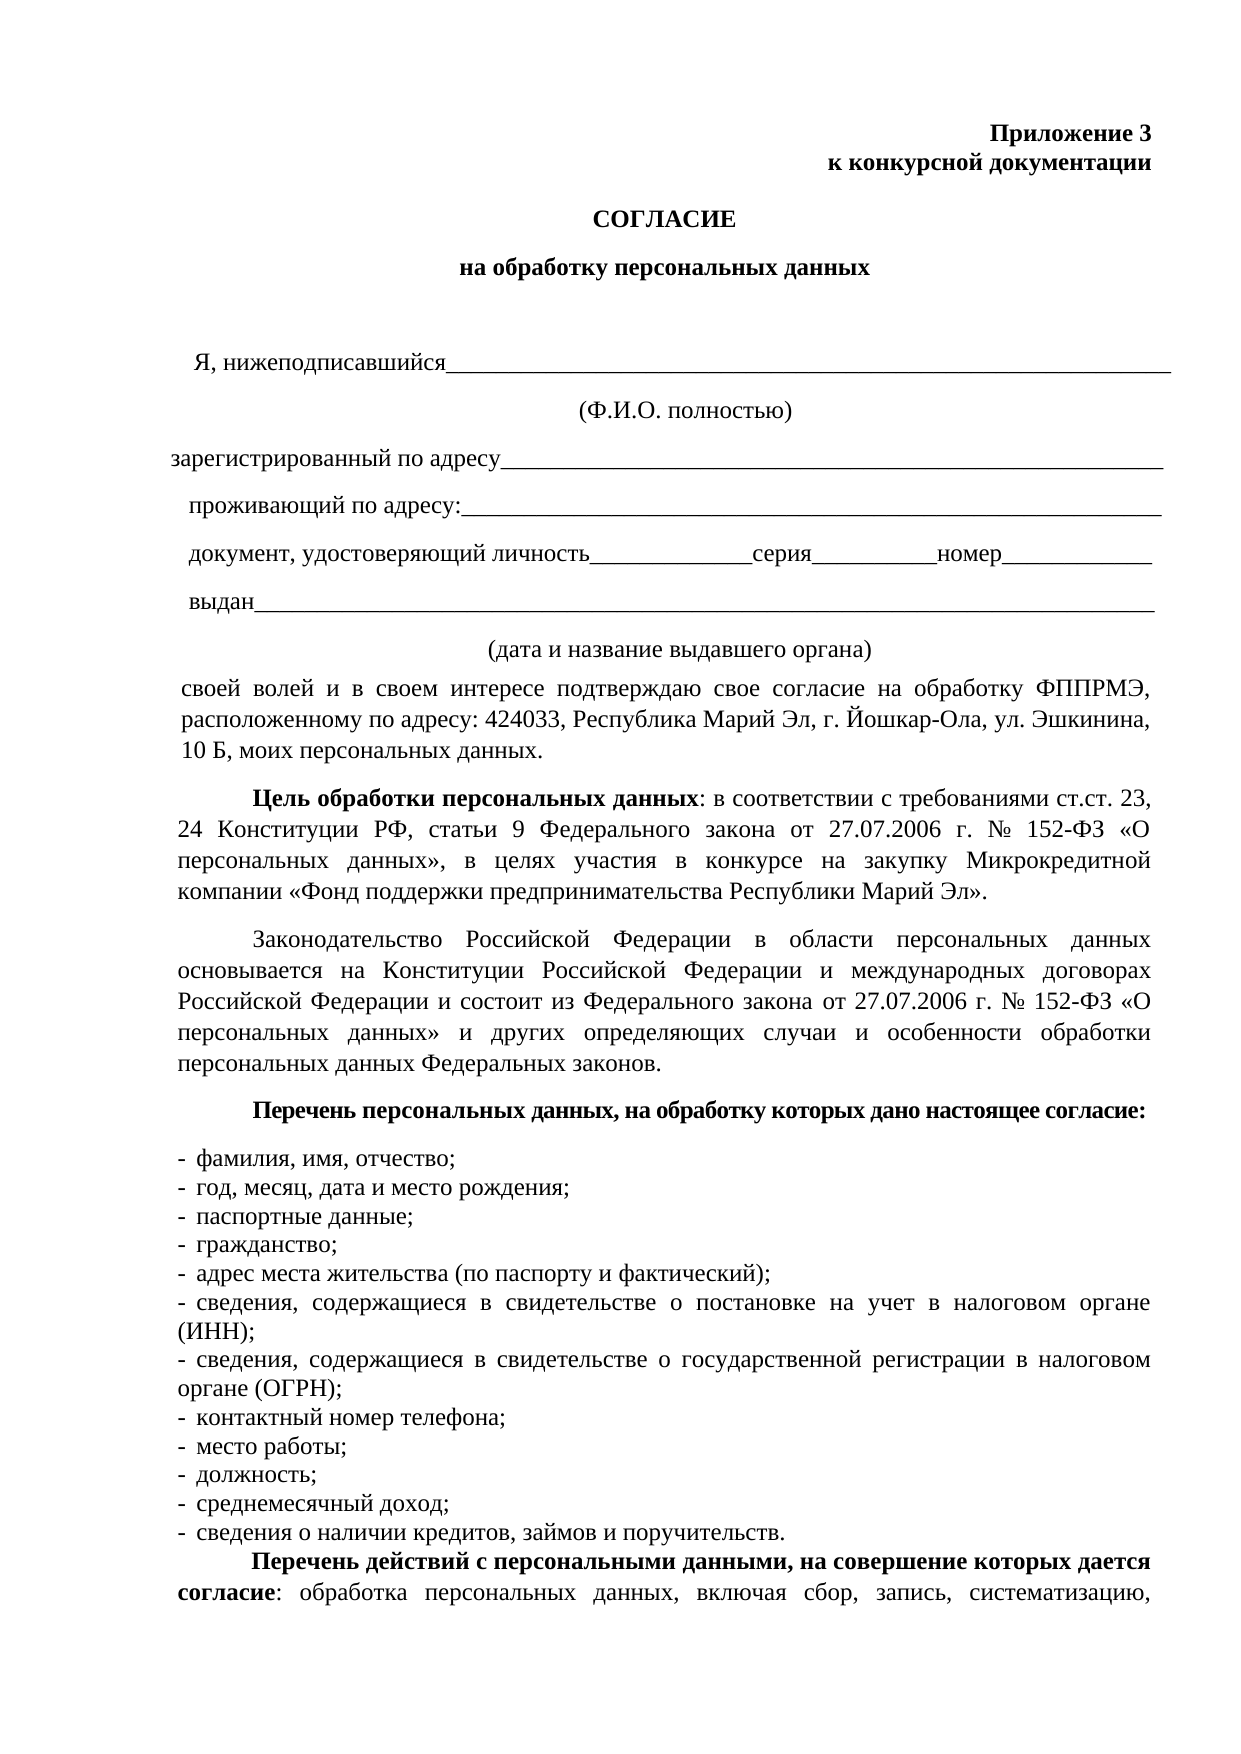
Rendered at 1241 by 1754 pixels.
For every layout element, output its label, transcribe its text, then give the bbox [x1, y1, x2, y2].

text своей волей и в своем интересе подтверждаю свое согласие на обработку ФППРМЭ, расположенному по адресу: 424033, Республика Марий Эл, г. Йошкар-Ола, ул. Эшкинина, 10 Б, моих персональных данных. [181, 673, 1152, 764]
list фамилия, имя, отчество; [177, 1143, 1152, 1172]
list год, месяц, дата и место рождения; [177, 1172, 1152, 1201]
text Приложение 3 [177, 118, 1152, 147]
list сведения, содержащиеся в свидетельстве о государственной регистрации в налоговом органе (ОГРН); [177, 1344, 1152, 1402]
list адрес места жительства (по паспорту и фактический); [177, 1258, 1152, 1287]
text Законодательство Российской Федерации в области персональных данных основывается на Конституции Российской Федерации и международных договорах Российской Федерации и состоит из Федерального закона от 27.07.2006 г. № 152-ФЗ «О персональных данных» и других определяющих случаи и особенности обработки персональных данных Федеральных законов. [177, 924, 1152, 1077]
list среднемесячный доход; [177, 1488, 1152, 1517]
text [177, 1546, 1152, 1606]
text на обработку персональных данных [177, 252, 1152, 281]
text СОГЛАСИЕ [177, 204, 1152, 233]
list гражданство; [177, 1229, 1152, 1258]
list место работы; [177, 1431, 1152, 1459]
list сведения о наличии кредитов, займов и поручительств. [177, 1517, 1152, 1546]
text Цель обработки персональных данных: в соответствии с требованиями ст.ст. 23, 24 Конституции РФ, статьи 9 Федерального закона от 27.07.2006 г. № 152-ФЗ «О персональных данных», в целях участия в конкурсе на закупку Микрокредитной компании «Фонд поддержки предпринимательства Республики Марий Эл». [177, 783, 1152, 905]
table_header Я, нижеподписавшийся__________________________________________________________ (Ф.И.О. полностью) зарегистрированный по адресу_____________________________________________________ проживающий по адресу:________________________________________________________ документ, удостоверяющий личность_____________серия__________номер____________ выдан________________________________________________________________________ (дата и название выдавшего органа) [189, 348, 1171, 673]
list должность; [177, 1459, 1152, 1488]
text Перечень персональных данных, на обработку которых дано настоящее согласие: [177, 1096, 1152, 1124]
list сведения, содержащиеся в свидетельстве о постановке на учет в налоговом органе (ИНН); [177, 1287, 1152, 1344]
list паспортные данные; [177, 1201, 1152, 1229]
text к конкурсной документации [177, 147, 1152, 176]
list контактный номер телефона; [177, 1402, 1152, 1431]
